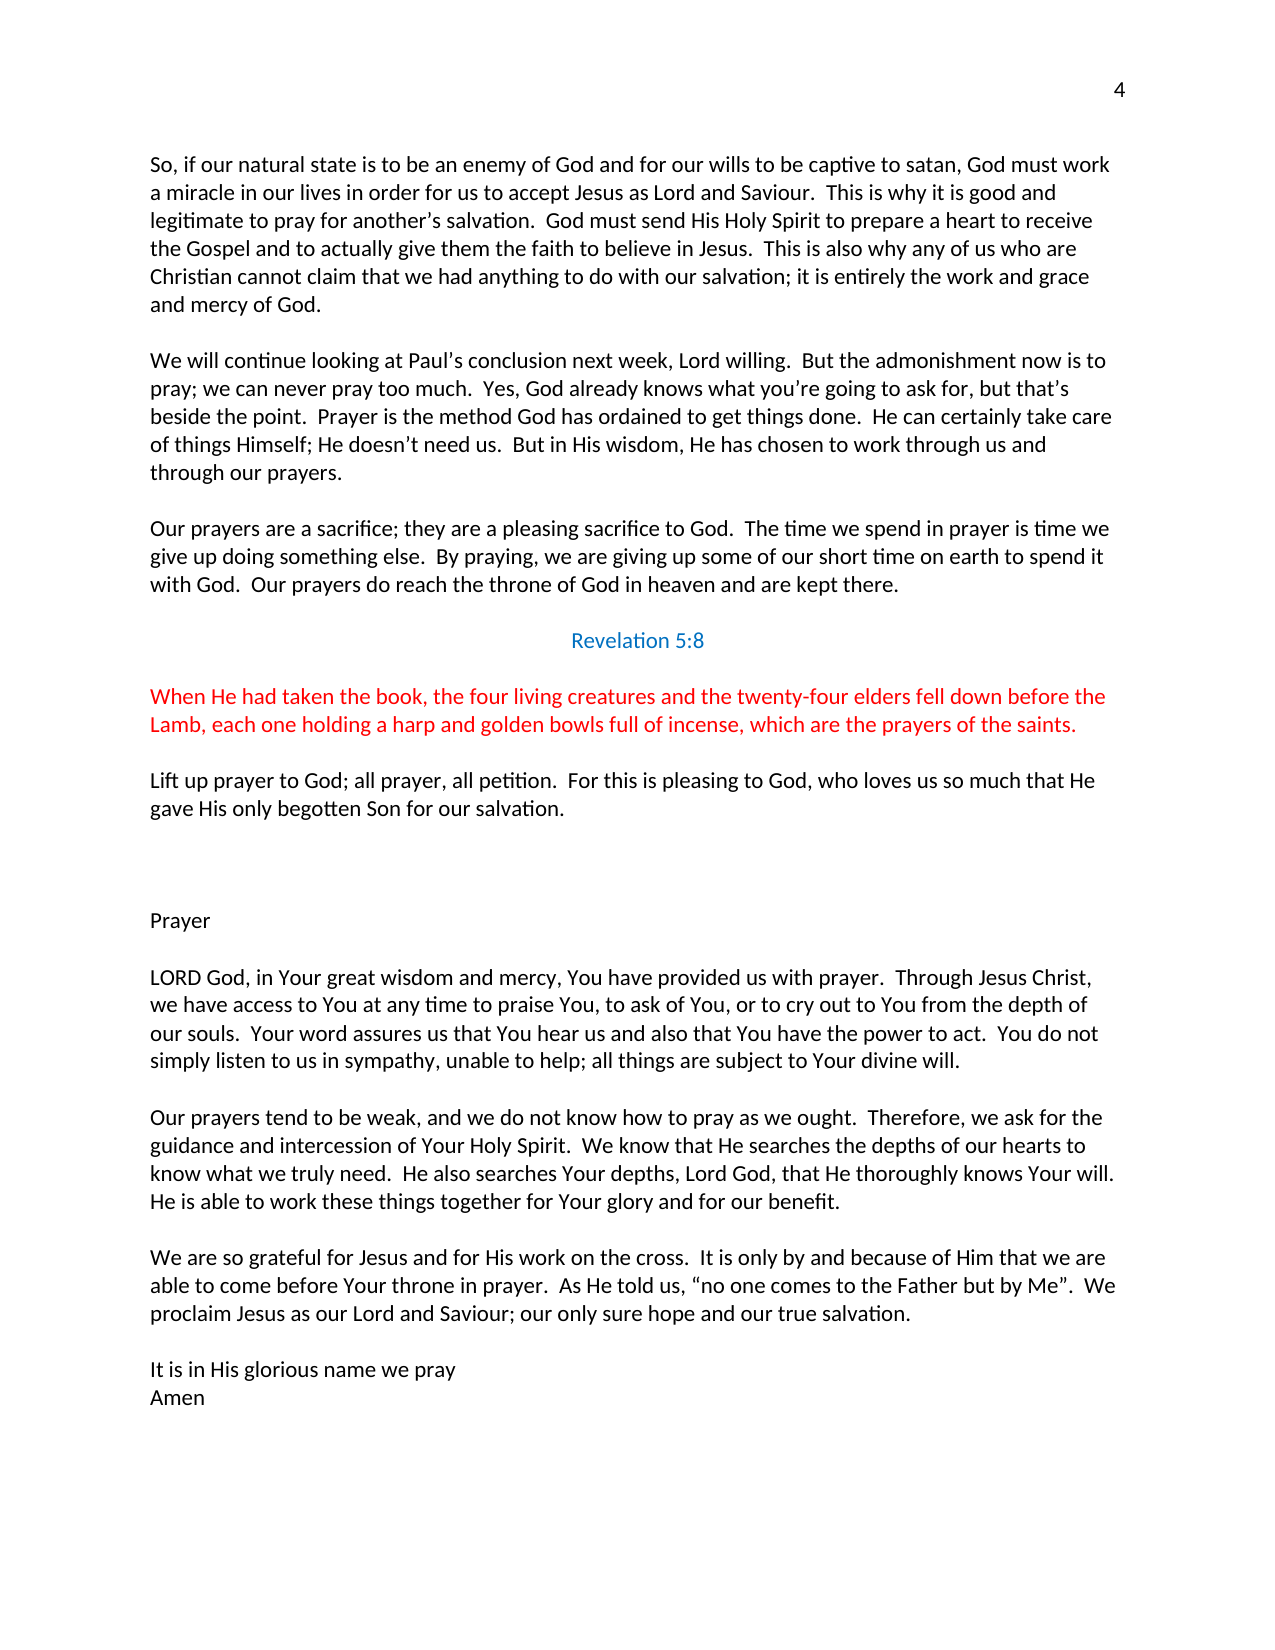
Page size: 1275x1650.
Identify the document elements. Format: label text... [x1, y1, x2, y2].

text Our prayers are a sacrifice; they are a pleasing sacrifice to God. The time we spend in prayer is time we give up doing something else. By praying, we are giving up some of our short time on earth to spend it with God. Our prayers do reach the throne of God in heaven and are kept there. [150, 514, 1125, 598]
text Revelation 5:8 [150, 626, 1125, 654]
text Our prayers tend to be weak, and we do not know how to pray as we ought. Therefore, we ask for the guidance and intercession of Your Holy Spirit. We know that He searches the depths of our hearts to know what we truly need. He also searches Your depths, Lord God, that He thoroughly knows Your will. He is able to work these things together for Your glory and for our benefit. [150, 1103, 1125, 1215]
text LORD God, in Your great wisdom and mercy, You have provided us with prayer. Through Jesus Christ, we have access to You at any time to praise You, to ask of You, or to cry out to You from the depth of our souls. Your word assures us that You hear us and also that You have the power to act. You do not simply listen to us in sympathy, unable to help; all things are subject to Your divine will. [150, 963, 1125, 1075]
text It is in His glorious name we pray [150, 1355, 1125, 1383]
text We are so grateful for Jesus and for His work on the cross. It is only by and because of Him that we are able to come before Your throne in prayer. As He told us, “no one comes to the Father but by Me”. We proclaim Jesus as our Lord and Saviour; our only sure hope and our true salvation. [150, 1243, 1125, 1327]
text Prayer [150, 907, 1125, 934]
text Amen [150, 1383, 1125, 1411]
text Lift up prayer to God; all prayer, all petition. For this is pleasing to God, who loves us so much that He gave His only begotten Son for our salvation. [150, 766, 1125, 822]
text So, if our natural state is to be an enemy of God and for our wills to be captive to satan, God must work a miracle in our lives in order for us to accept Jesus as Lord and Saviour. This is why it is good and legitimate to pray for another’s salvation. God must send His Holy Spirit to prepare a heart to receive the Gospel and to actually give them the faith to believe in Jesus. This is also why any of us who are Christian cannot claim that we had anything to do with our salvation; it is entirely the work and grace and mercy of God. [150, 150, 1125, 318]
text We will continue looking at Paul’s conclusion next week, Lord willing. But the admonishment now is to pray; we can never pray too much. Yes, God already knows what you’re going to ask for, but that’s beside the point. Prayer is the method God has ordained to get things done. He can certainly take care of things Himself; He doesn’t need us. But in His wisdom, He has chosen to work through us and through our prayers. [150, 346, 1125, 486]
text When He had taken the book, the four living creatures and the twenty-four elders fell down before the Lamb, each one holding a harp and golden bowls full of incense, which are the prayers of the saints. [150, 682, 1125, 738]
